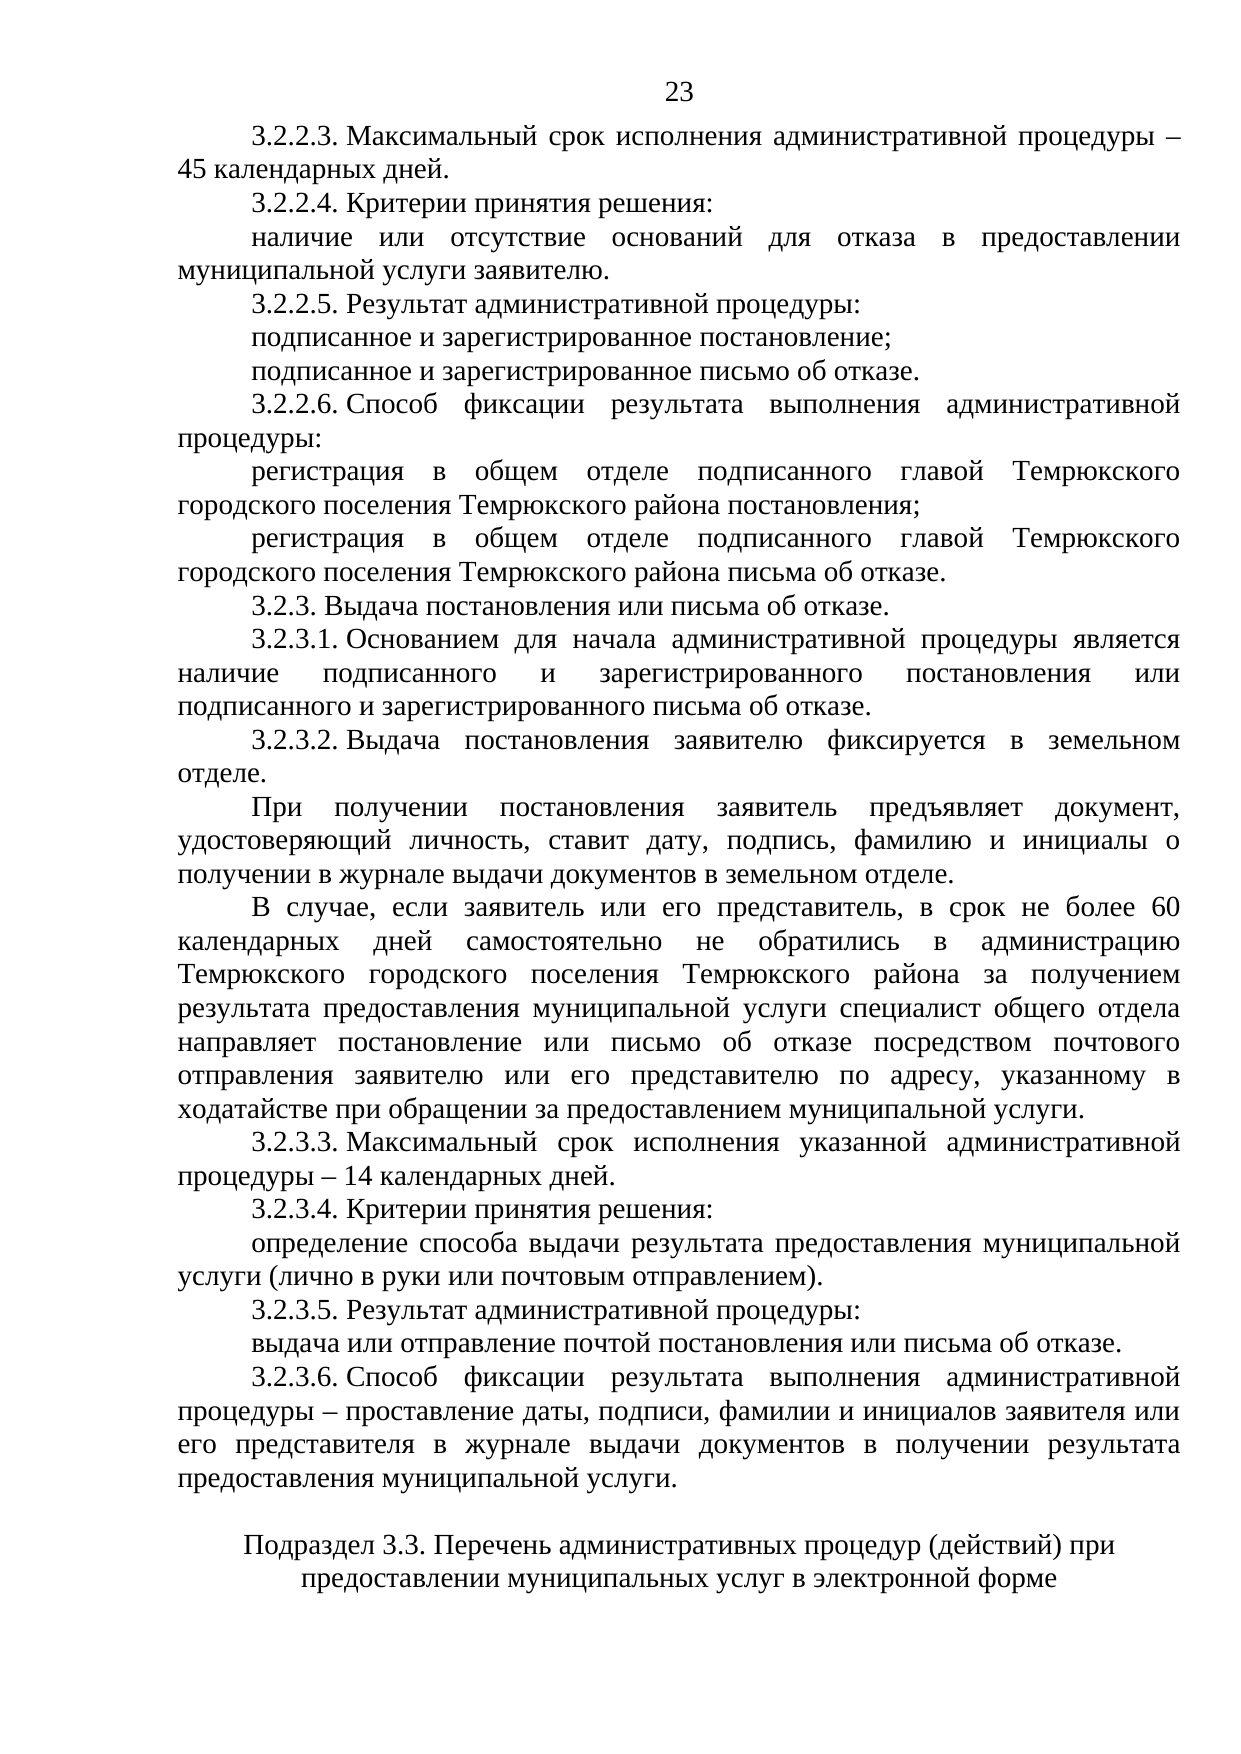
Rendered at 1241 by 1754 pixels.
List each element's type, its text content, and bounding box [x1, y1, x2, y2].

text регистрация в общем отделе подписанного главой Темрюкского городского поселения Темрюкского района постановления; [177, 453, 1181, 521]
text В случае, если заявитель или его представитель, в срок не более 60 календарных дней самостоятельно не обратились в администрацию Темрюкского городского поселения Темрюкского района за получением результата предоставления муниципальной услуги специалист общего отдела направляет постановление или письмо об отказе посредством почтового отправления заявителю или его представителю по адресу, указанному в ходатайстве при обращении за предоставлением муниципальной услуги. [177, 889, 1181, 1124]
text наличие или отсутствие оснований для отказа в предоставлении муниципальной услуги заявителю. [177, 219, 1181, 286]
text При получении постановления заявитель предъявляет документ, удостоверяющий личность, ставит дату, подпись, фамилию и инициалы о получении в журнале выдачи документов в земельном отделе. [177, 789, 1181, 889]
text 3.2.2.5. Результат административной процедуры: [177, 286, 1181, 319]
text 3.2.3.3. Максимальный срок исполнения указанной административной процедуры – 14 календарных дней. [177, 1124, 1181, 1191]
text 3.2.3.4. Критерии принятия решения: [177, 1191, 1181, 1225]
text 3.2.2.6. Способ фиксации результата выполнения административной процедуры: [177, 386, 1181, 453]
text 3.2.3.6. Способ фиксации результата выполнения административной процедуры – проставление даты, подписи, фамилии и инициалов заявителя или его представителя в журнале выдачи документов в получении результата предоставления муниципальной услуги. [177, 1359, 1181, 1493]
text подписанное и зарегистрированное постановление; [177, 319, 1181, 353]
text 3.2.3.2. Выдача постановления заявителю фиксируется в земельном отделе. [177, 722, 1181, 789]
text регистрация в общем отделе подписанного главой Темрюкского городского поселения Темрюкского района письма об отказе. [177, 521, 1181, 588]
text 3.2.3.5. Результат административной процедуры: [177, 1292, 1181, 1326]
text 3.2.3.1. Основанием для начала административной процедуры является наличие подписанного и зарегистрированного постановления или подписанного и зарегистрированного письма об отказе. [177, 621, 1181, 722]
text выдача или отправление почтой постановления или письма об отказе. [177, 1326, 1181, 1359]
text определение способа выдачи результата предоставления муниципальной услуги (лично в руки или почтовым отправлением). [177, 1225, 1181, 1292]
text Подраздел 3.3. Перечень административных процедур (действий) при предоставлении муниципальных услуг в электронной форме [177, 1527, 1181, 1594]
text 3.2.2.3. Максимальный срок исполнения административной процедуры – 45 календарных дней. [177, 118, 1181, 185]
text 3.2.2.4. Критерии принятия решения: [177, 185, 1181, 219]
text 3.2.3. Выдача постановления или письма об отказе. [177, 588, 1181, 621]
text подписанное и зарегистрированное письмо об отказе. [177, 353, 1181, 386]
